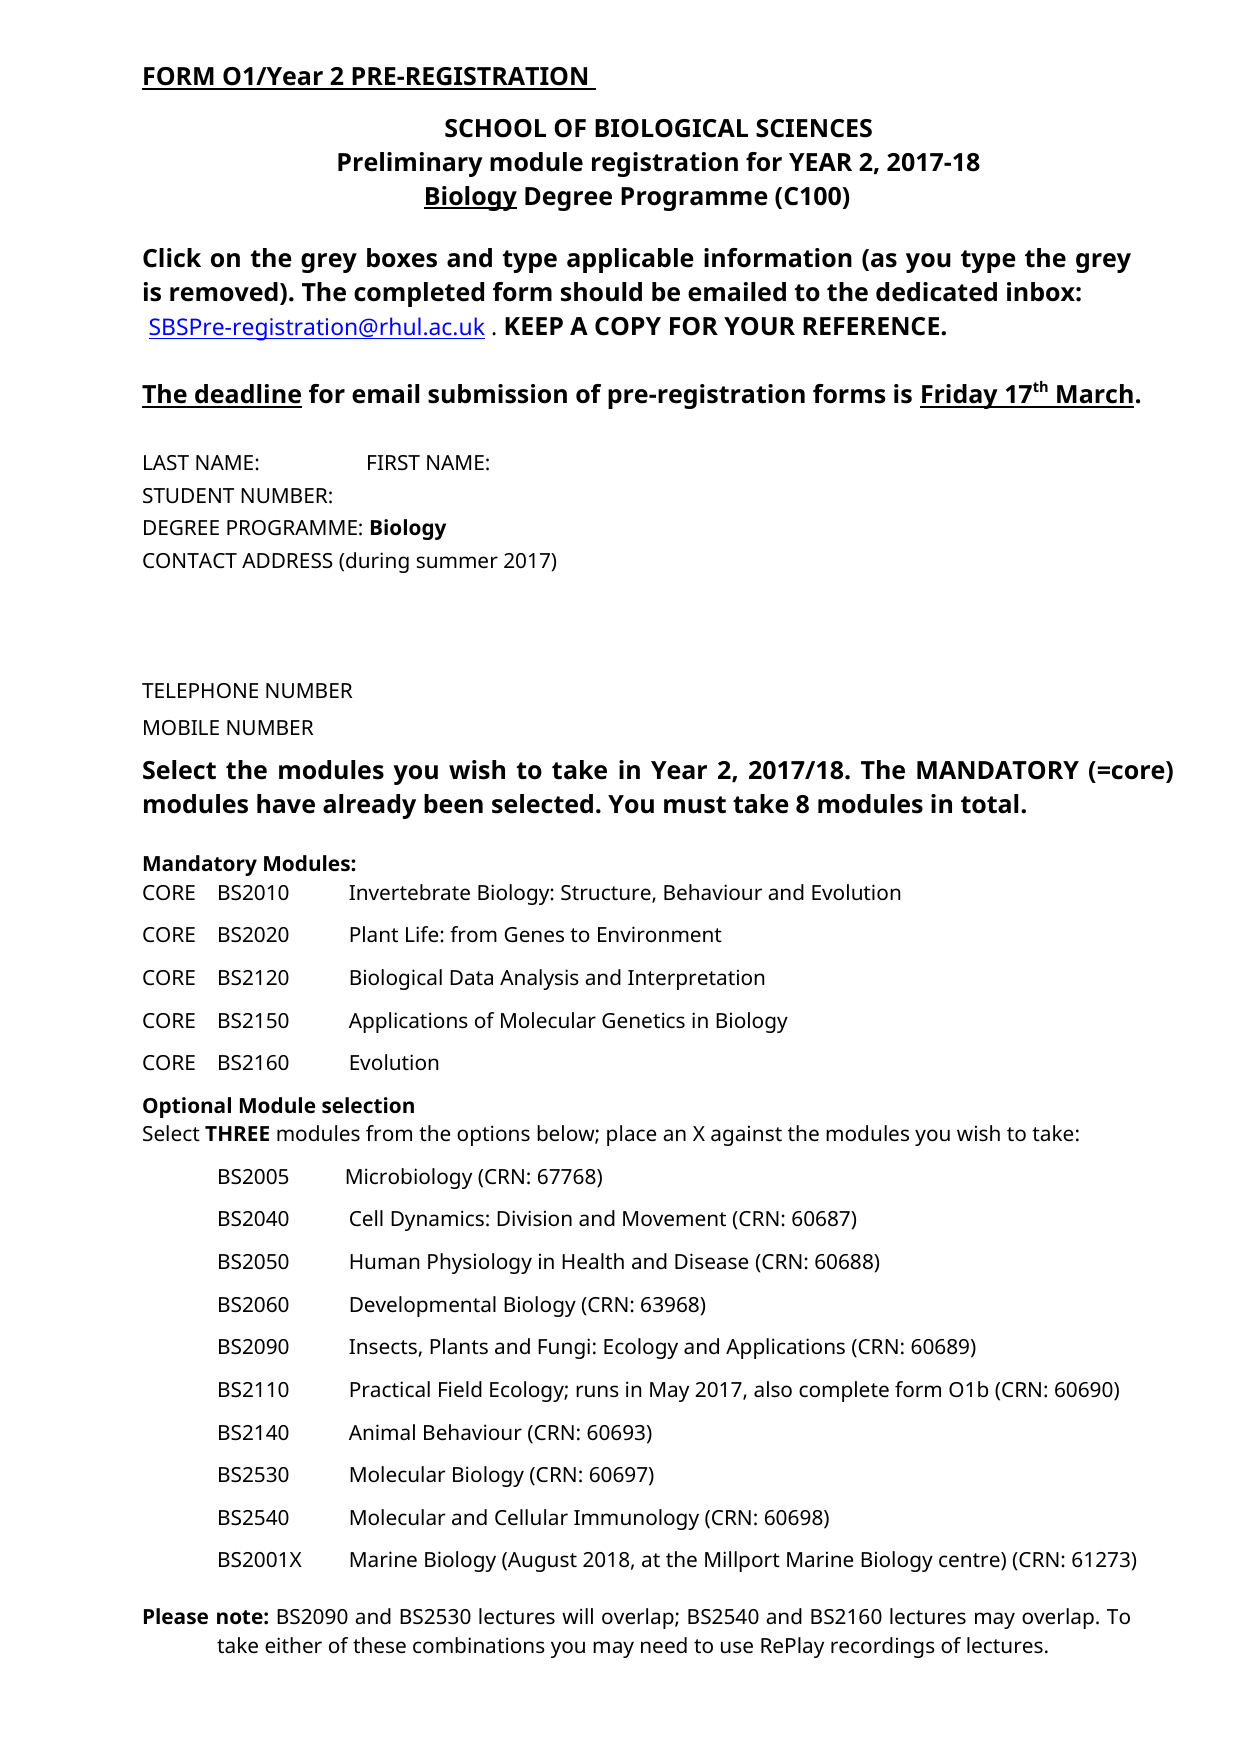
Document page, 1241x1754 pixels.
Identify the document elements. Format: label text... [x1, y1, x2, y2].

text BS2110 Practical Field Ecology; runs in May 2017, also complete form O1b (CRN: 60690) [142, 1375, 1154, 1403]
text SCHOOL OF BIOLOGICAL SCIENCES [142, 110, 1175, 144]
text Please note: BS2090 and BS2530 lectures will overlap; BS2540 and BS2160 lectures may overlap. To take either of these combinations you may need to use RePlay recordings of lectures. [142, 1602, 1132, 1659]
text FORM O1/Year 2 PRE-REGISTRATION [142, 59, 1132, 93]
text DEGREE PROGRAMME: Biology [142, 513, 1132, 542]
text Select THREE modules from the options below; place an X against the modules you wish to take: [142, 1119, 1175, 1148]
text BS2050 Human Physiology in Health and Disease (CRN: 60688) [142, 1247, 1132, 1276]
text CORE BS2020 Plant Life: from Genes to Environment [142, 921, 1132, 949]
text CORE BS2150 Applications of Molecular Genetics in Biology [142, 1006, 1132, 1034]
text BS2090 Insects, Plants and Fungi: Ecology and Applications (CRN: 60689) [142, 1332, 1132, 1361]
text TELEPHONE NUMBER [142, 677, 1132, 705]
text Biology Degree Programme (C100) [142, 178, 1132, 212]
text STUDENT NUMBER: [142, 481, 1132, 509]
text BS2140 Animal Behaviour (CRN: 60693) [142, 1418, 1132, 1446]
text BS2530 Molecular Biology (CRN: 60697) [142, 1460, 1132, 1489]
text CORE BS2120 Biological Data Analysis and Interpretation [142, 963, 1132, 992]
text CORE BS2160 Evolution [142, 1048, 1132, 1077]
text BS2540 Molecular and Cellular Immunology (CRN: 60698) [142, 1503, 1132, 1531]
text MOBILE NUMBER [142, 713, 1132, 742]
text Click on the grey boxes and type applicable information (as you type the grey is removed). The completed form should be emailed to the dedicated inbox: [142, 241, 1132, 309]
text CORE BS2010 Invertebrate Biology: Structure, Behaviour and Evolution [142, 878, 1132, 906]
text The deadline for email submission of pre-registration forms is Friday 17th March. [142, 377, 1177, 411]
text CONTACT ADDRESS (during summer 2017) [142, 546, 1132, 574]
text Select the modules you wish to take in Year 2, 2017/18. The MANDATORY (=core) modules have already been selected. You must take 8 modules in total. [142, 753, 1175, 821]
text Mandatory Modules: [142, 849, 1175, 878]
text LAST NAME: FIRST NAME: [142, 448, 1132, 477]
text BS2060 Developmental Biology (CRN: 63968) [142, 1290, 1132, 1318]
text BS2001X Marine Biology (August 2018, at the Millport Marine Biology centre) (CRN: 61273) [142, 1545, 1173, 1574]
text Optional Module selection [142, 1091, 1132, 1119]
text BS2005 Microbiology (CRN: 67768) [142, 1162, 1175, 1190]
text Preliminary module registration for YEAR 2, 2017-18 [142, 144, 1175, 178]
text SBSPre-registration@rhul.ac.uk . KEEP A COPY FOR YOUR REFERENCE. [142, 309, 1132, 343]
text BS2040 Cell Dynamics: Division and Movement (CRN: 60687) [142, 1204, 1132, 1233]
